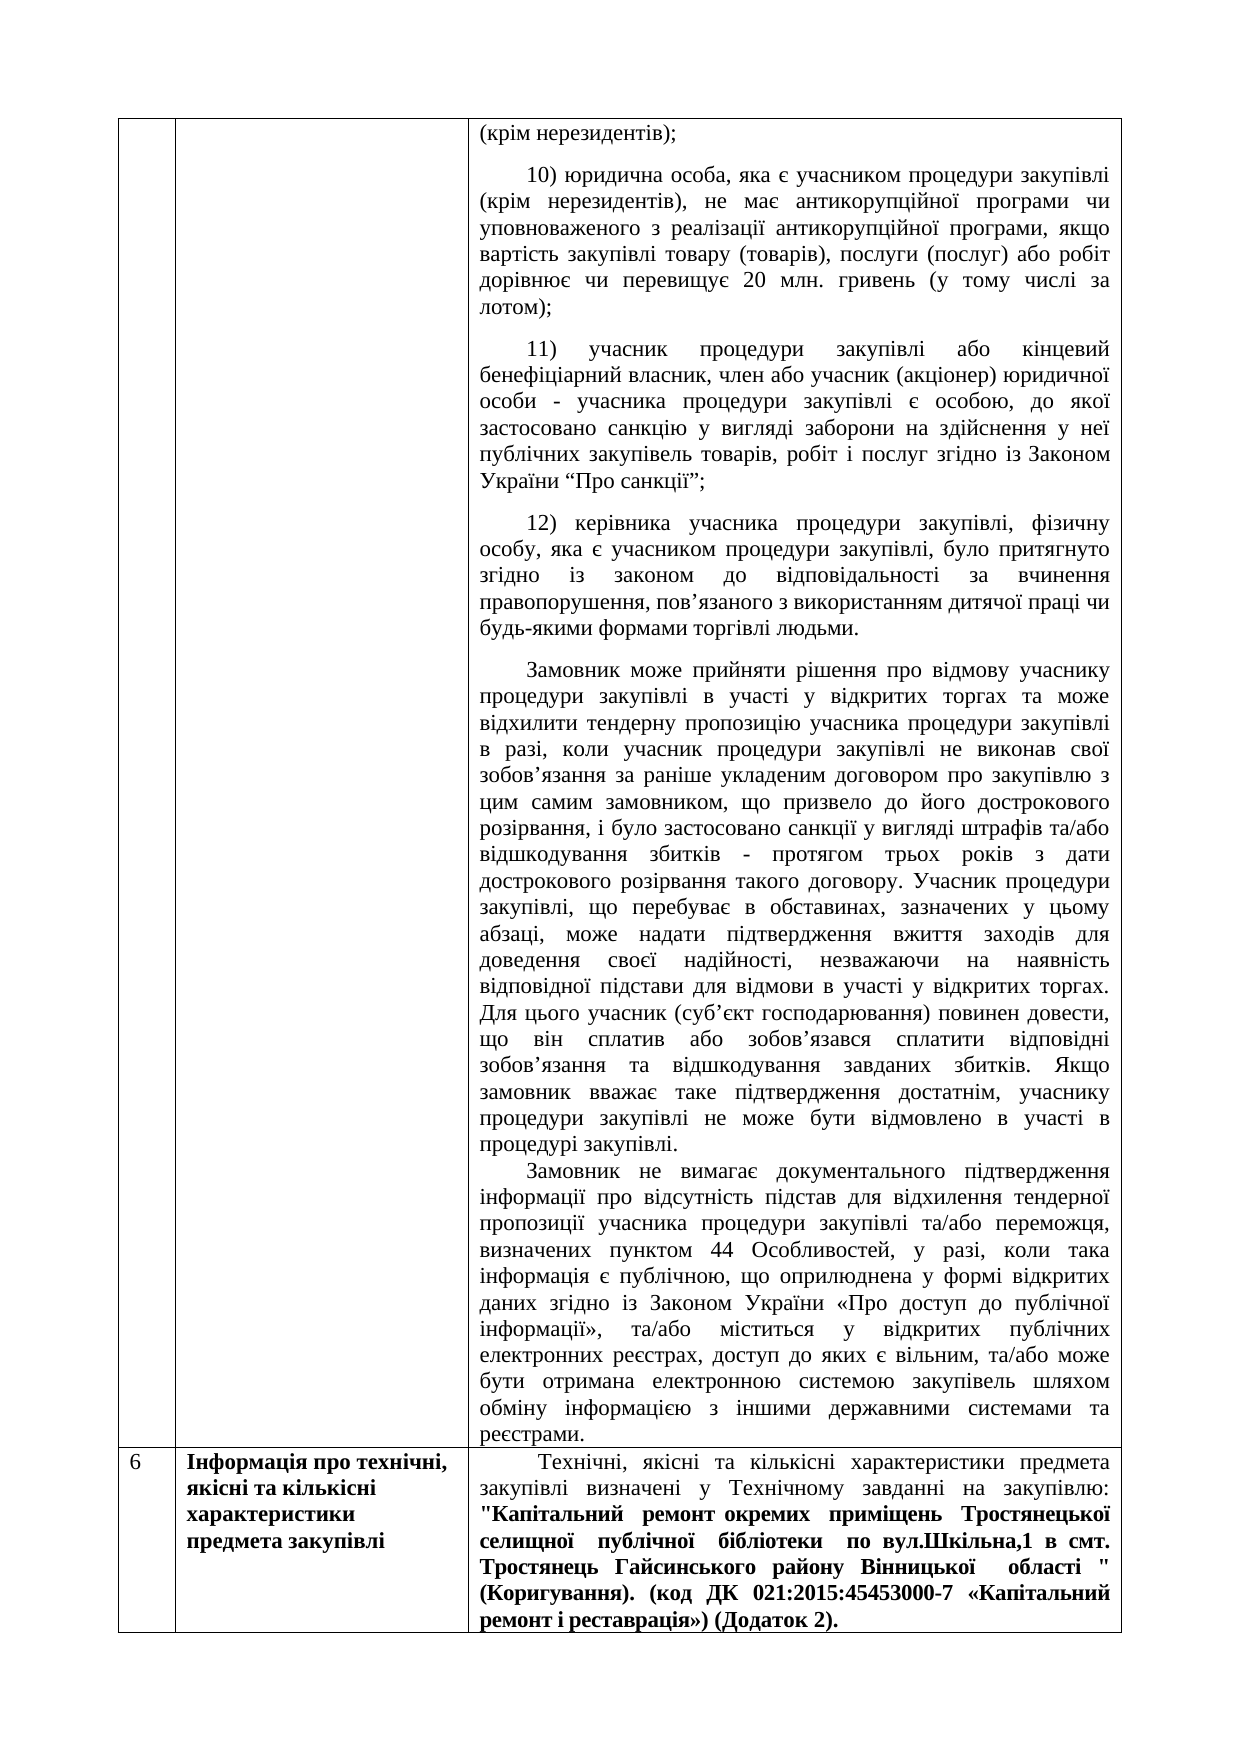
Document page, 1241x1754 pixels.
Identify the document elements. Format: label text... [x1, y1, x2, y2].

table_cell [469, 1448, 1121, 1632]
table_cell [176, 1448, 468, 1632]
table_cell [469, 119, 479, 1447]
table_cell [176, 119, 468, 1447]
table_cell 5 [119, 119, 175, 1447]
table_cell 6 [119, 1448, 175, 1632]
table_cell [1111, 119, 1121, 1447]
